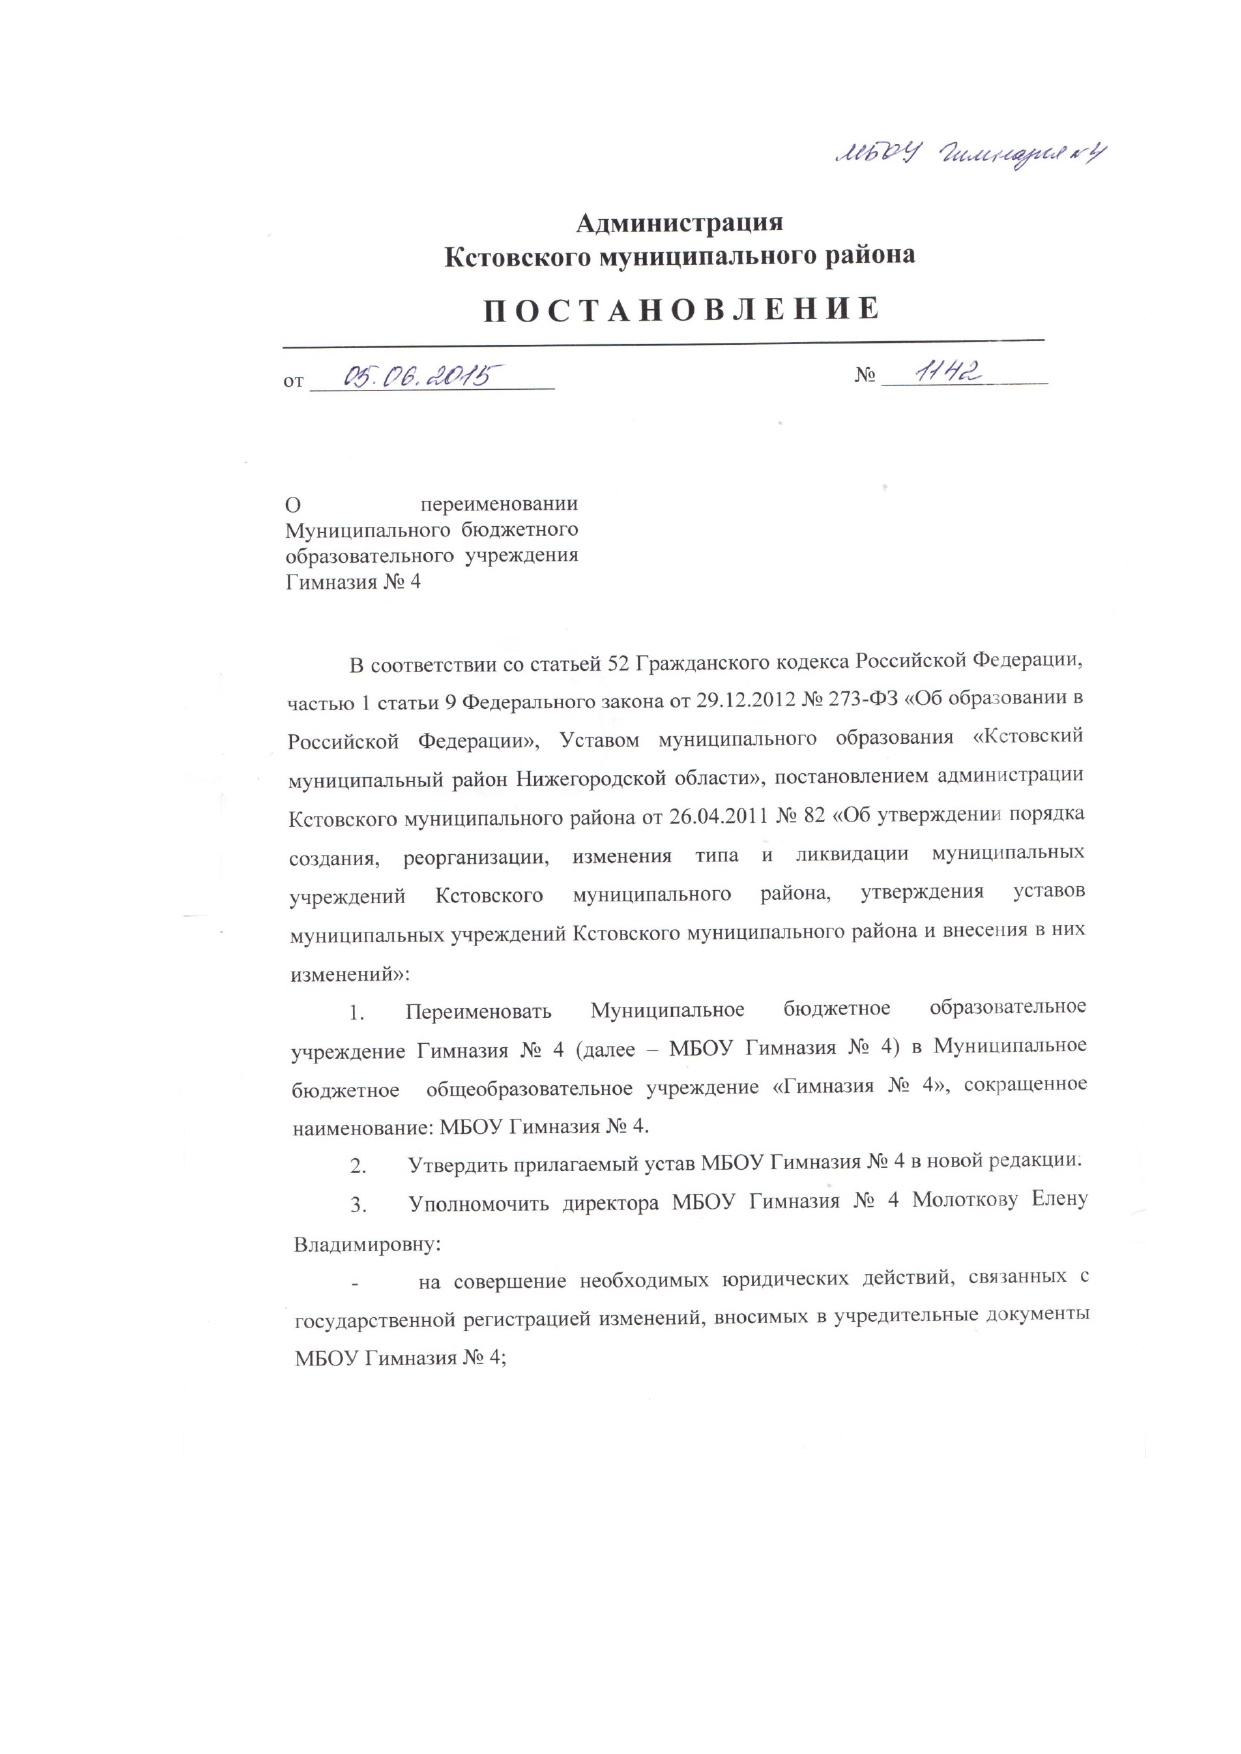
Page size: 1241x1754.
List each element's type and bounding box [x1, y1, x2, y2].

picture [177, 118, 1152, 1458]
